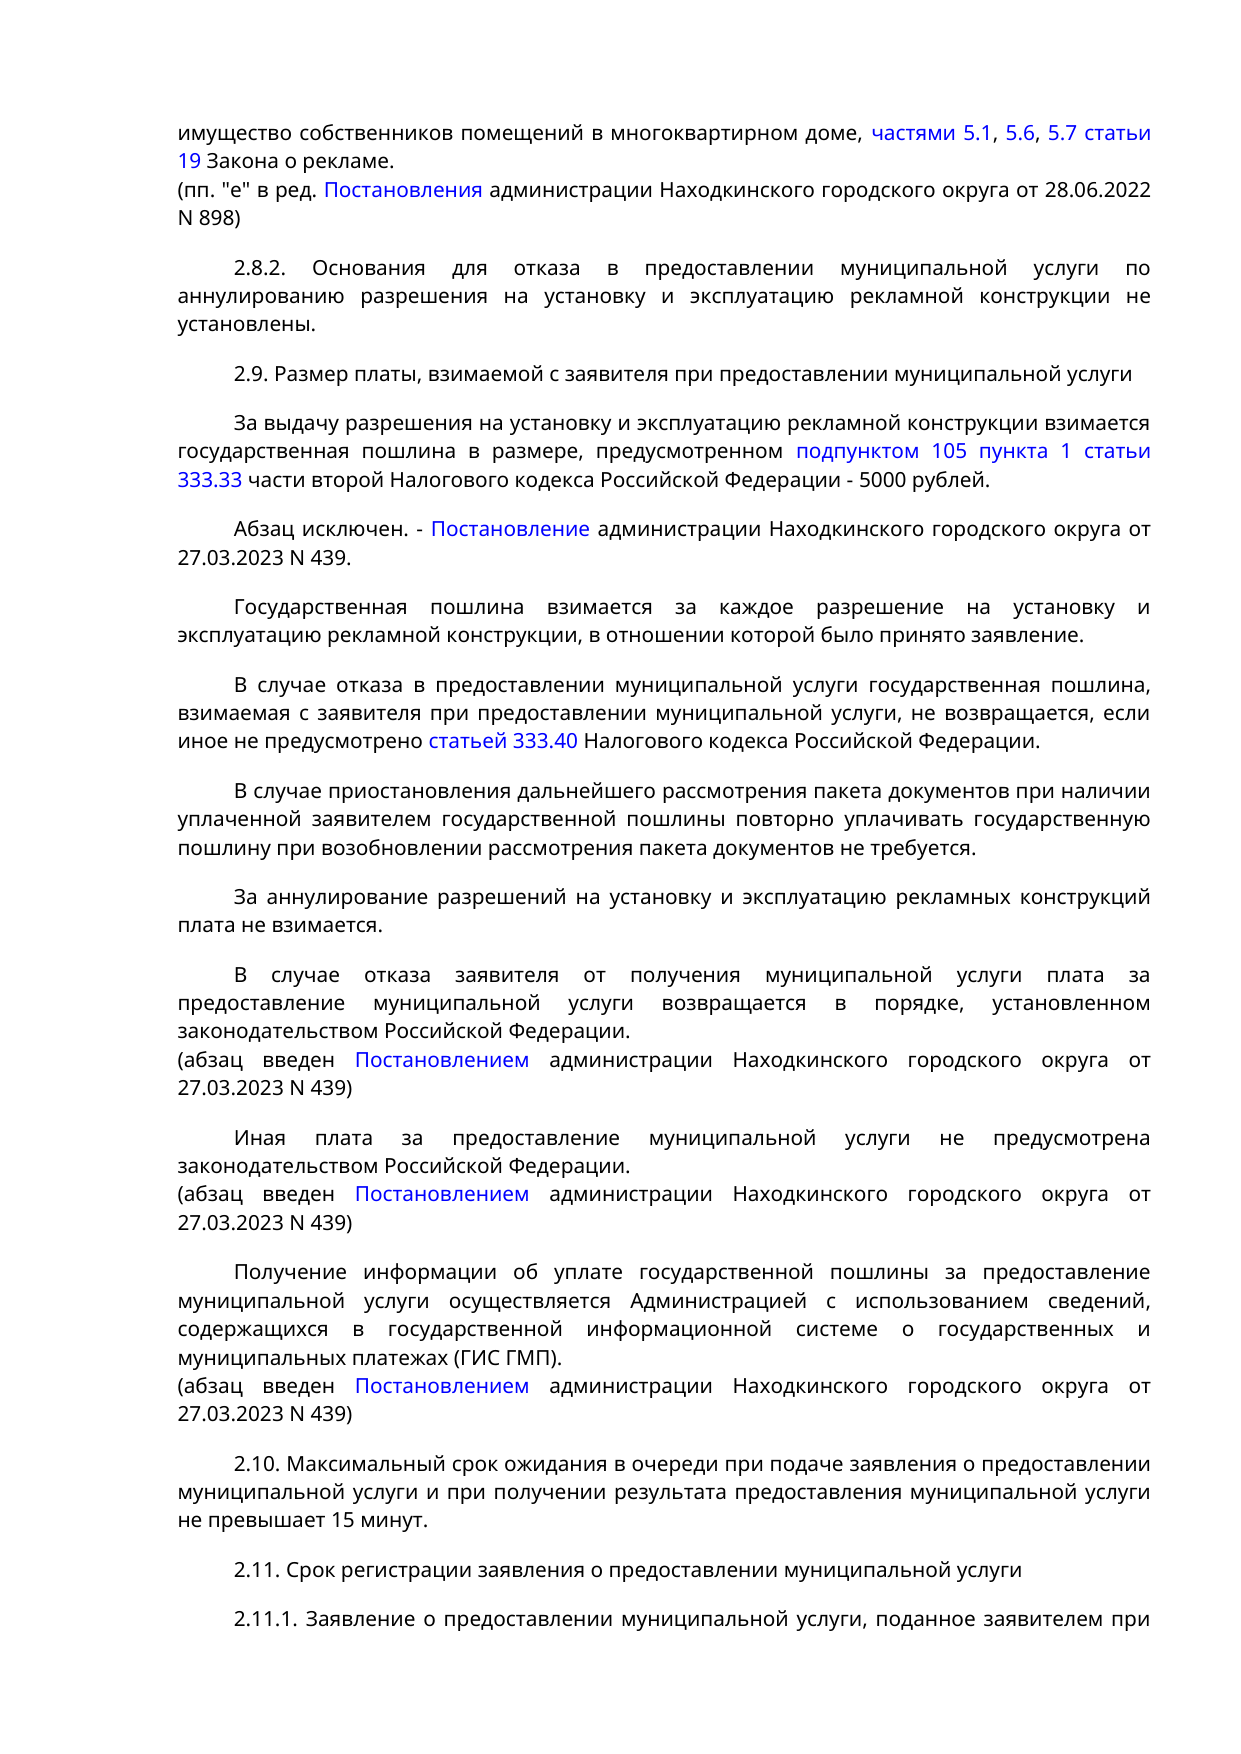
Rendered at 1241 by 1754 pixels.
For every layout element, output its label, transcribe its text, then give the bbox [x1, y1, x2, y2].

text (абзац введен Постановлением администрации Находкинского городского округа от 27.03.2023 N 439) [177, 1371, 1152, 1428]
text Государственная пошлина взимается за каждое разрешение на установку и эксплуатацию рекламной конструкции, в отношении которой было принято заявление. [177, 592, 1152, 649]
text (абзац введен Постановлением администрации Находкинского городского округа от 27.03.2023 N 439) [177, 1045, 1152, 1102]
text 2.10. Максимальный срок ожидания в очереди при подаче заявления о предоставлении муниципальной услуги и при получении результата предоставления муниципальной услуги не превышает 15 минут. [177, 1449, 1152, 1534]
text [177, 1604, 1152, 1633]
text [177, 118, 1152, 175]
text Иная плата за предоставление муниципальной услуги не предусмотрена законодательством Российской Федерации. [177, 1123, 1152, 1179]
text 2.9. Размер платы, взимаемой с заявителя при предоставлении муниципальной услуги [177, 359, 1152, 387]
text 2.11. Срок регистрации заявления о предоставлении муниципальной услуги [177, 1555, 1152, 1583]
text В случае отказа в предоставлении муниципальной услуги государственная пошлина, взимаемая с заявителя при предоставлении муниципальной услуги, не возвращается, если иное не предусмотрено статьей 333.40 Налогового кодекса Российской Федерации. [177, 670, 1152, 755]
text 2.8.2. Основания для отказа в предоставлении муниципальной услуги по аннулированию разрешения на установку и эксплуатацию рекламной конструкции не установлены. [177, 253, 1152, 338]
text В случае отказа заявителя от получения муниципальной услуги плата за предоставление муниципальной услуги возвращается в порядке, установленном законодательством Российской Федерации. [177, 960, 1152, 1045]
text За выдачу разрешения на установку и эксплуатацию рекламной конструкции взимается государственная пошлина в размере, предусмотренном подпунктом 105 пункта 1 статьи 333.33 части второй Налогового кодекса Российской Федерации - 5000 рублей. [177, 408, 1152, 493]
text (пп. "е" в ред. Постановления администрации Находкинского городского округа от 28.06.2022 N 898) [177, 175, 1152, 232]
text (абзац введен Постановлением администрации Находкинского городского округа от 27.03.2023 N 439) [177, 1179, 1152, 1236]
text За аннулирование разрешений на установку и эксплуатацию рекламных конструкций плата не взимается. [177, 882, 1152, 939]
text Получение информации об уплате государственной пошлины за предоставление муниципальной услуги осуществляется Администрацией с использованием сведений, содержащихся в государственной информационной системе о государственных и муниципальных платежах (ГИС ГМП). [177, 1257, 1152, 1371]
text В случае приостановления дальнейшего рассмотрения пакета документов при наличии уплаченной заявителем государственной пошлины повторно уплачивать государственную пошлину при возобновлении рассмотрения пакета документов не требуется. [177, 776, 1152, 861]
text Абзац исключен. - Постановление администрации Находкинского городского округа от 27.03.2023 N 439. [177, 514, 1152, 571]
